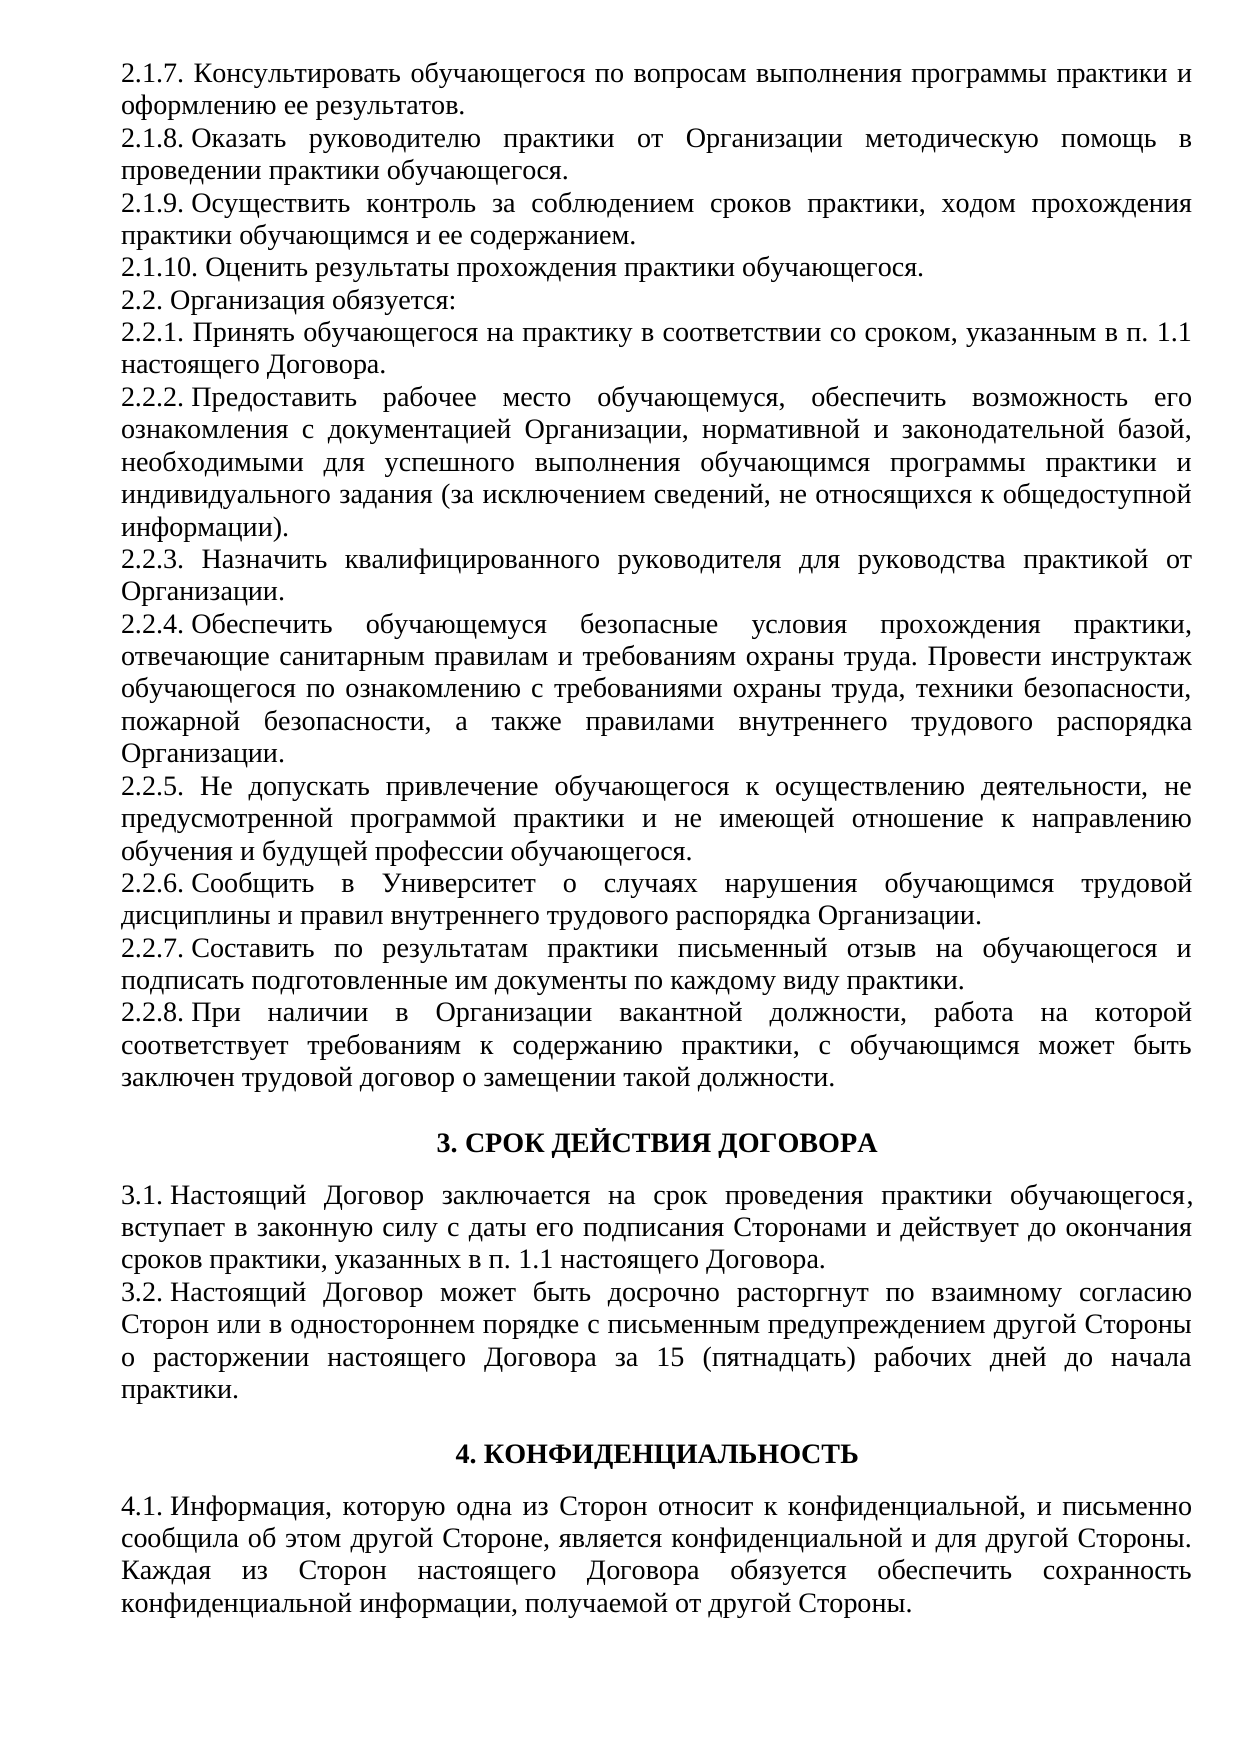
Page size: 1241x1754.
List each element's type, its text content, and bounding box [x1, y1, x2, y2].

text 3. СРОК ДЕЙСТВИЯ ДОГОВОРА [121, 1126, 1193, 1159]
text 2.1.8. Оказать руководителю практики от Организации методическую помощь в проведении практики обучающегося. [121, 121, 1193, 186]
text 2.1.10. Оценить результаты прохождения практики обучающегося. [121, 250, 1193, 283]
text 2.1.9. Осуществить контроль за соблюдением сроков практики, ходом прохождения практики обучающимся и ее содержанием. [121, 186, 1193, 250]
text 2.2. Организация обязуется: [121, 283, 1193, 315]
text 2.2.2. Предоставить рабочее место обучающемуся, обеспечить возможность его ознакомления с документацией Организации, нормативной и законодательной базой, необходимыми для успешного выполнения обучающимся программы практики и индивидуального задания (за исключением сведений, не относящихся к общедоступной информации). [121, 380, 1193, 542]
text 2.2.3. Назначить квалифицированного руководителя для руководства практикой от Организации. [121, 542, 1193, 607]
text 2.2.4. Обеспечить обучающемуся безопасные условия прохождения практики, отвечающие санитарным правилам и требованиям охраны труда. Провести инструктаж обучающегося по ознакомлению с требованиями охраны труда, техники безопасности, пожарной безопасности, а также правилами внутреннего трудового распорядка Организации. [121, 607, 1193, 769]
text 2.2.1. Принять обучающегося на практику в соответствии со сроком, указанным в п. 1.1 настоящего Договора. [121, 315, 1193, 380]
text 2.2.7. Составить по результатам практики письменный отзыв на обучающегося и подписать подготовленные им документы по каждому виду практики. [121, 931, 1193, 996]
text 2.2.6. Сообщить в Университет о случаях нарушения обучающимся трудовой дисциплины и правил внутреннего трудового распорядка Организации. [121, 866, 1193, 931]
text 4.1. Информация, которую одна из Сторон относит к конфиденциальной, и письменно сообщила об этом другой Стороне, является конфиденциальной и для другой Стороны. Каждая из Сторон настоящего Договора обязуется обеспечить сохранность конфиденциальной информации, получаемой от другой Стороны. [121, 1488, 1193, 1618]
text 3.2. Настоящий Договор может быть досрочно расторгнут по взаимному согласию Сторон или в одностороннем порядке с письменным предупреждением другой Стороны о расторжении настоящего Договора за 15 (пятнадцать) рабочих дней до начала практики. [121, 1275, 1193, 1404]
text 2.1.7. Консультировать обучающегося по вопросам выполнения программы практики и оформлению ее результатов. [121, 56, 1193, 121]
text 2.2.8. При наличии в Организации вакантной должности, работа на которой соответствует требованиям к содержанию практики, с обучающимся может быть заключен трудовой договор о замещении такой должности. [121, 996, 1193, 1093]
text 2.2.5. Не допускать привлечение обучающегося к осуществлению деятельности, не предусмотренной программой практики и не имеющей отношение к направлению обучения и будущей профессии обучающегося. [121, 769, 1193, 866]
text 3.1. Настоящий Договор заключается на срок проведения практики обучающегося, вступает в законную силу с даты его подписания Сторонами и действует до окончания сроков практики, указанных в п. 1.1 настоящего Договора. [121, 1178, 1193, 1275]
text 4. КОНФИДЕНЦИАЛЬНОСТЬ [121, 1437, 1193, 1469]
